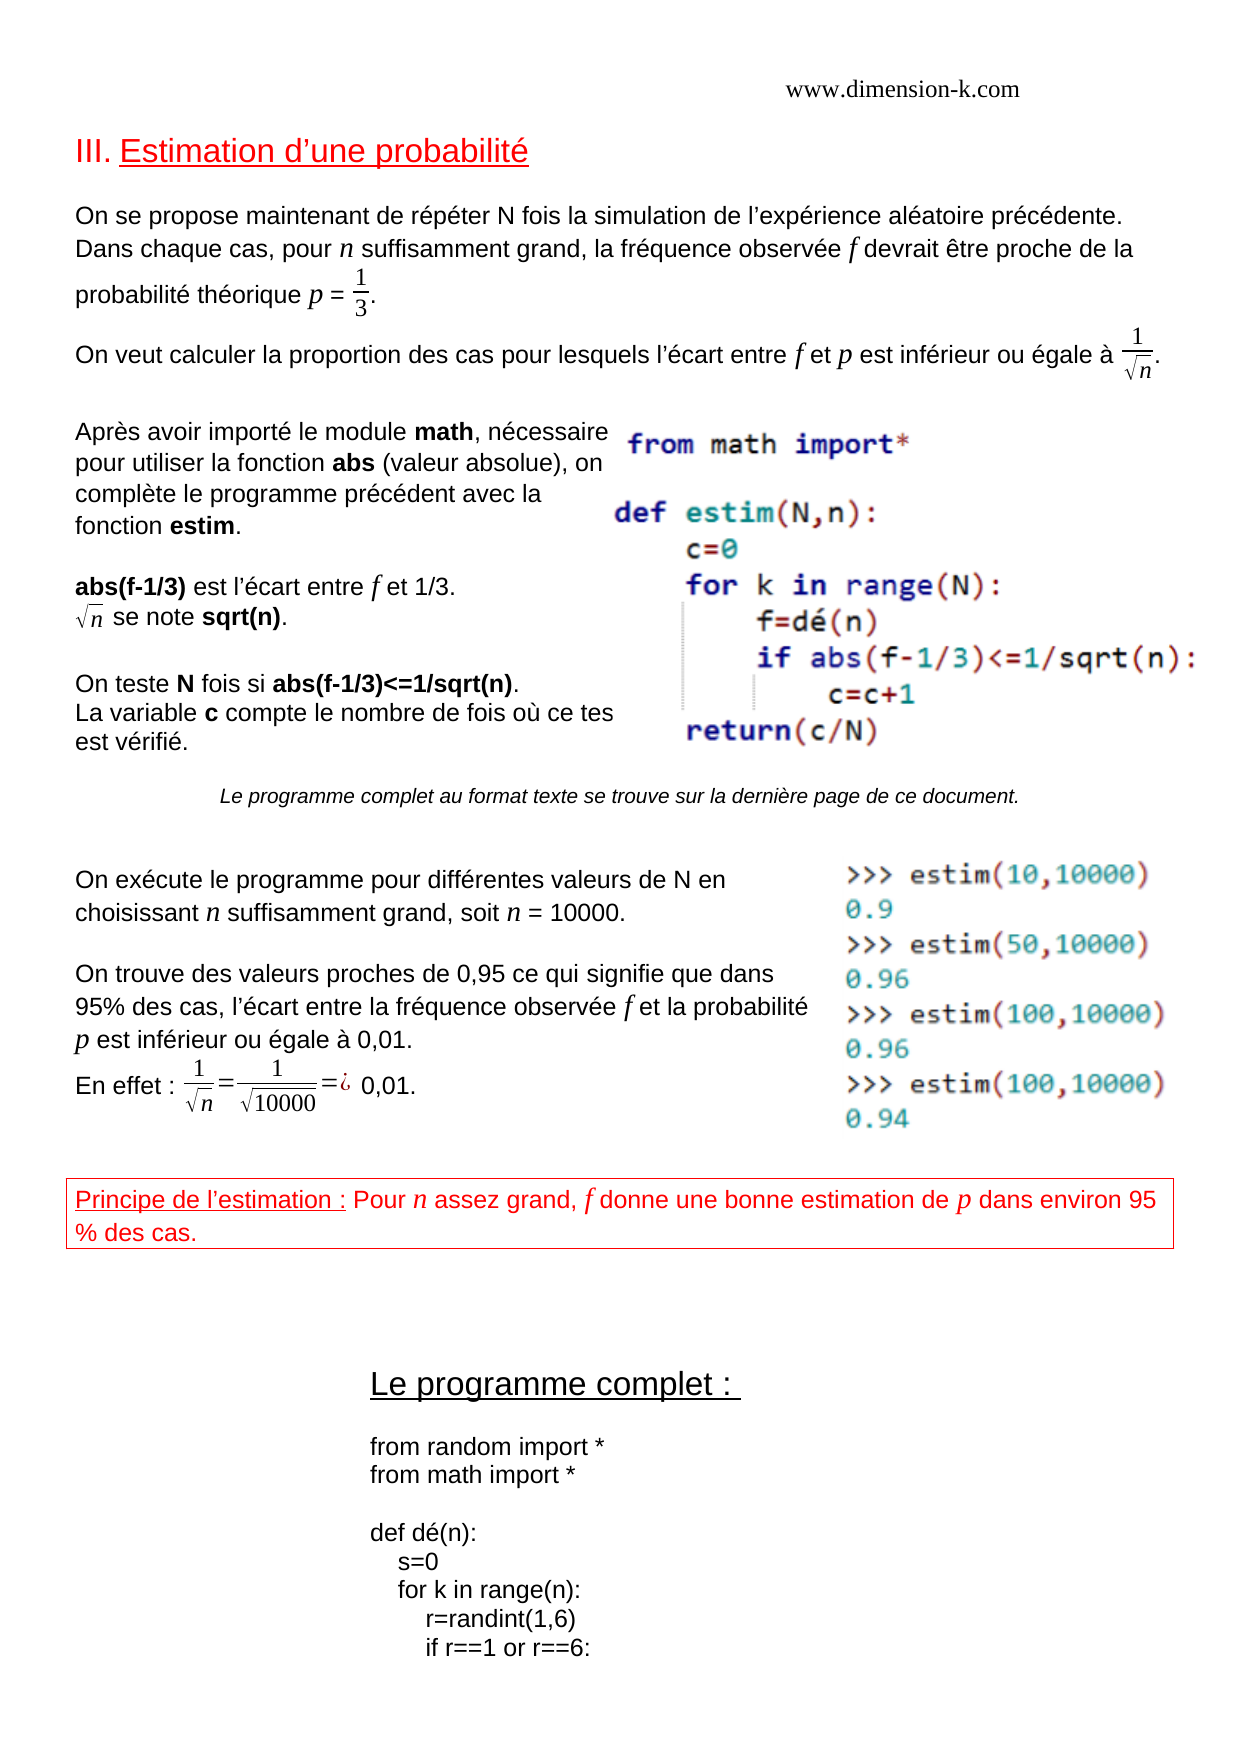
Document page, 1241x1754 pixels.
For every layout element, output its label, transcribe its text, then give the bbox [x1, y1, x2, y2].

text On trouve des valeurs proches de 0,95 ce qui signifie que dans 95% des cas, l’écart entre la fréquence observée f et la probabilité p est inférieur ou égale à 0,01. [75, 956, 826, 1055]
text En effet : 0,01. [75, 1055, 826, 1116]
text abs(f-1/3) est l’écart entre f et 1/3. [75, 568, 612, 602]
text Après avoir importé le module math, nécessaire pour utiliser la fonction abs (valeur absolue), on complète le programme précédent avec la fonction estim. [75, 414, 634, 539]
text Le programme complet au format texte se trouve sur la dernière page de ce document. [75, 784, 1165, 808]
text Principe de l’estimation : Pour n assez grand, f donne une bonne estimation de p dans environ 95 % des cas. [67, 1179, 1173, 1248]
text def dé(n): [370, 1518, 1165, 1547]
picture [612, 484, 1205, 763]
text La variable c compte le nombre de fois où ce test est vérifié. [75, 698, 612, 755]
text if r==1 or r==6: [370, 1633, 1165, 1662]
text for k in range(n): [370, 1575, 1165, 1604]
picture [625, 425, 915, 462]
text s=0 [370, 1547, 1165, 1575]
text Le programme complet : [370, 1364, 1165, 1403]
picture [842, 856, 1176, 1139]
text from random import * [370, 1432, 1165, 1460]
text On se propose maintenant de répéter N fois la simulation de l’expérience aléatoire précédente. Dans chaque cas, pour n suffisamment grand, la fréquence observée f devrait être proche de la probabilité théorique p = . [75, 198, 1165, 322]
text r=randint(1,6) [370, 1604, 1165, 1633]
text On teste N fois si abs(f-1/3)<=1/sqrt(n). [75, 669, 612, 698]
list Estimation d’une probabilité [75, 131, 1165, 170]
text On veut calculer la proportion des cas pour lesquels l’écart entre f et p est inférieur ou égale à . [75, 322, 1165, 383]
text from math import * [370, 1460, 1165, 1489]
text se note sqrt(n). [75, 602, 612, 640]
text On exécute le programme pour différentes valeurs de N en choisissant n suffisamment grand, soit n = 10000. [75, 865, 826, 928]
